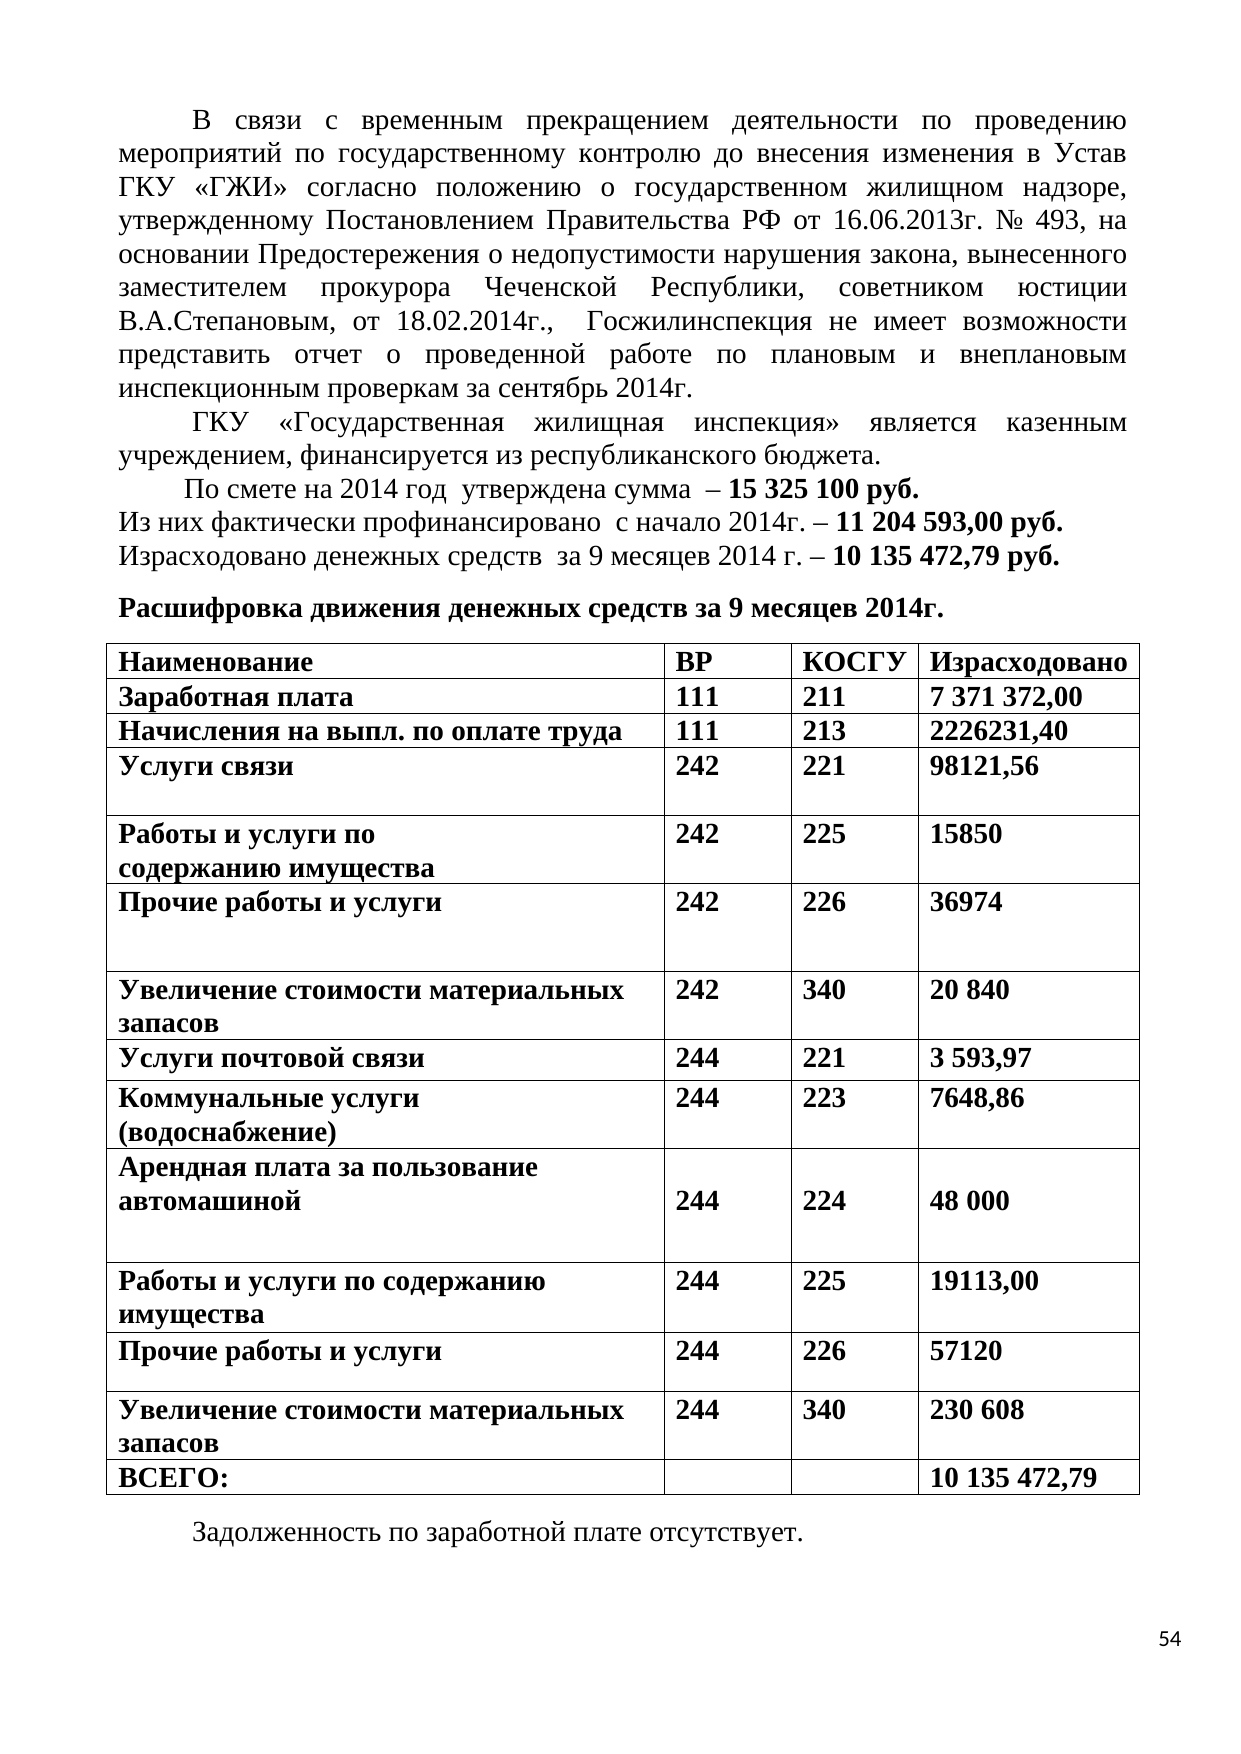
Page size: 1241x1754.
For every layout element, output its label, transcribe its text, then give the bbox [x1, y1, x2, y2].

table_cell 211 [792, 679, 918, 712]
table_cell 242 [665, 884, 791, 971]
table_cell 225 [792, 816, 918, 883]
table_cell Увеличение стоимости материальных запасов [107, 1392, 664, 1459]
table_cell 15850 [919, 816, 1139, 883]
text В связи с временным прекращением деятельности по проведению мероприятий по государственному контролю до внесения изменения в Устав ГКУ «ГЖИ» согласно положению о государственном жилищном надзоре, утвержденному Постановлением Правительства РФ от 16.06.2013г. № 493, на основании Предостережения о недопустимости нарушения закона, вынесенного заместителем прокурора Чеченской Республики, советником юстиции В.А.Степановым, от 18.02.2014г., Госжилинспекция не имеет возможности представить отчет о проведенной работе по плановым и внеплановым инспекционным проверкам за сентябрь 2014г. [118, 102, 1128, 404]
table_cell 340 [792, 972, 918, 1039]
table_cell Работы и услуги по содержанию имущества [107, 1263, 664, 1332]
table_cell 244 [665, 1392, 791, 1459]
table_cell 3 593,97 [919, 1040, 1139, 1079]
table_cell Начисления на выпл. по оплате труда [107, 714, 664, 747]
table_header КОСГУ [792, 644, 918, 678]
table_cell 111 [665, 679, 791, 712]
table_cell Арендная плата за пользование автомашиной [107, 1149, 664, 1262]
table_cell 242 [665, 972, 791, 1039]
table_cell Прочие работы и услуги [107, 884, 664, 971]
text Из них фактически профинансировано с начало 2014г. – 11 204 593,00 руб. [118, 504, 1128, 538]
text По смете на 2014 год утверждена сумма – 15 325 100 руб. [118, 471, 1128, 504]
table_cell 340 [792, 1392, 918, 1459]
table_cell 48 000 [919, 1149, 1139, 1262]
table_cell ВСЕГО: [107, 1460, 664, 1494]
table_cell 242 [665, 748, 791, 815]
table_cell 2226231,40 [919, 714, 1139, 747]
table_cell Услуги связи [107, 748, 664, 815]
text ГКУ «Государственная жилищная инспекция» является казенным учреждением, финансируется из республиканского бюджета. [118, 404, 1128, 471]
table_cell 213 [792, 714, 918, 747]
table_cell 19113,00 [919, 1263, 1139, 1332]
table_cell 244 [665, 1333, 791, 1391]
table_cell 244 [665, 1040, 791, 1079]
table_cell 226 [792, 1333, 918, 1391]
text Задолженность по заработной плате отсутствует. [118, 1514, 1128, 1547]
table_cell 221 [792, 1040, 918, 1079]
table_header ВР [665, 644, 791, 678]
table_cell Прочие работы и услуги [107, 1333, 664, 1391]
table_cell 225 [792, 1263, 918, 1332]
table_cell 224 [792, 1149, 918, 1262]
table_header Наименование [107, 644, 664, 678]
table_cell 57120 [919, 1333, 1139, 1391]
text Израсходовано денежных средств за 9 месяцев 2014 г. – 10 135 472,79 руб. [118, 538, 1128, 571]
table_cell Услуги почтовой связи [107, 1040, 664, 1079]
table_cell Заработная плата [107, 679, 664, 712]
table_cell 7 371 372,00 [919, 679, 1139, 712]
table_cell 111 [665, 714, 791, 747]
table_cell 10 135 472,79 [919, 1460, 1139, 1494]
table_cell 242 [665, 816, 791, 883]
table_cell 20 840 [919, 972, 1139, 1039]
table_cell 221 [792, 748, 918, 815]
table_cell Работы и услуги по содержанию имущества [107, 816, 664, 883]
table_cell 244 [665, 1081, 791, 1148]
text Расшифровка движения денежных средств за 9 месяцев 2014г. [118, 591, 1128, 624]
table_cell 230 608 [919, 1392, 1139, 1459]
table_cell 223 [792, 1081, 918, 1148]
table_cell 7648,86 [919, 1081, 1139, 1148]
table_cell 244 [665, 1149, 791, 1262]
table_cell [665, 1460, 791, 1494]
table_cell 36974 [919, 884, 1139, 971]
table_cell 244 [665, 1263, 791, 1332]
table_cell Увеличение стоимости материальных запасов [107, 972, 664, 1039]
table_header Израсходовано [919, 644, 1139, 678]
table_cell Коммунальные услуги (водоснабжение) [107, 1081, 664, 1148]
table_cell 98121,56 [919, 748, 1139, 815]
table_cell [792, 1460, 918, 1494]
table_cell 226 [792, 884, 918, 971]
